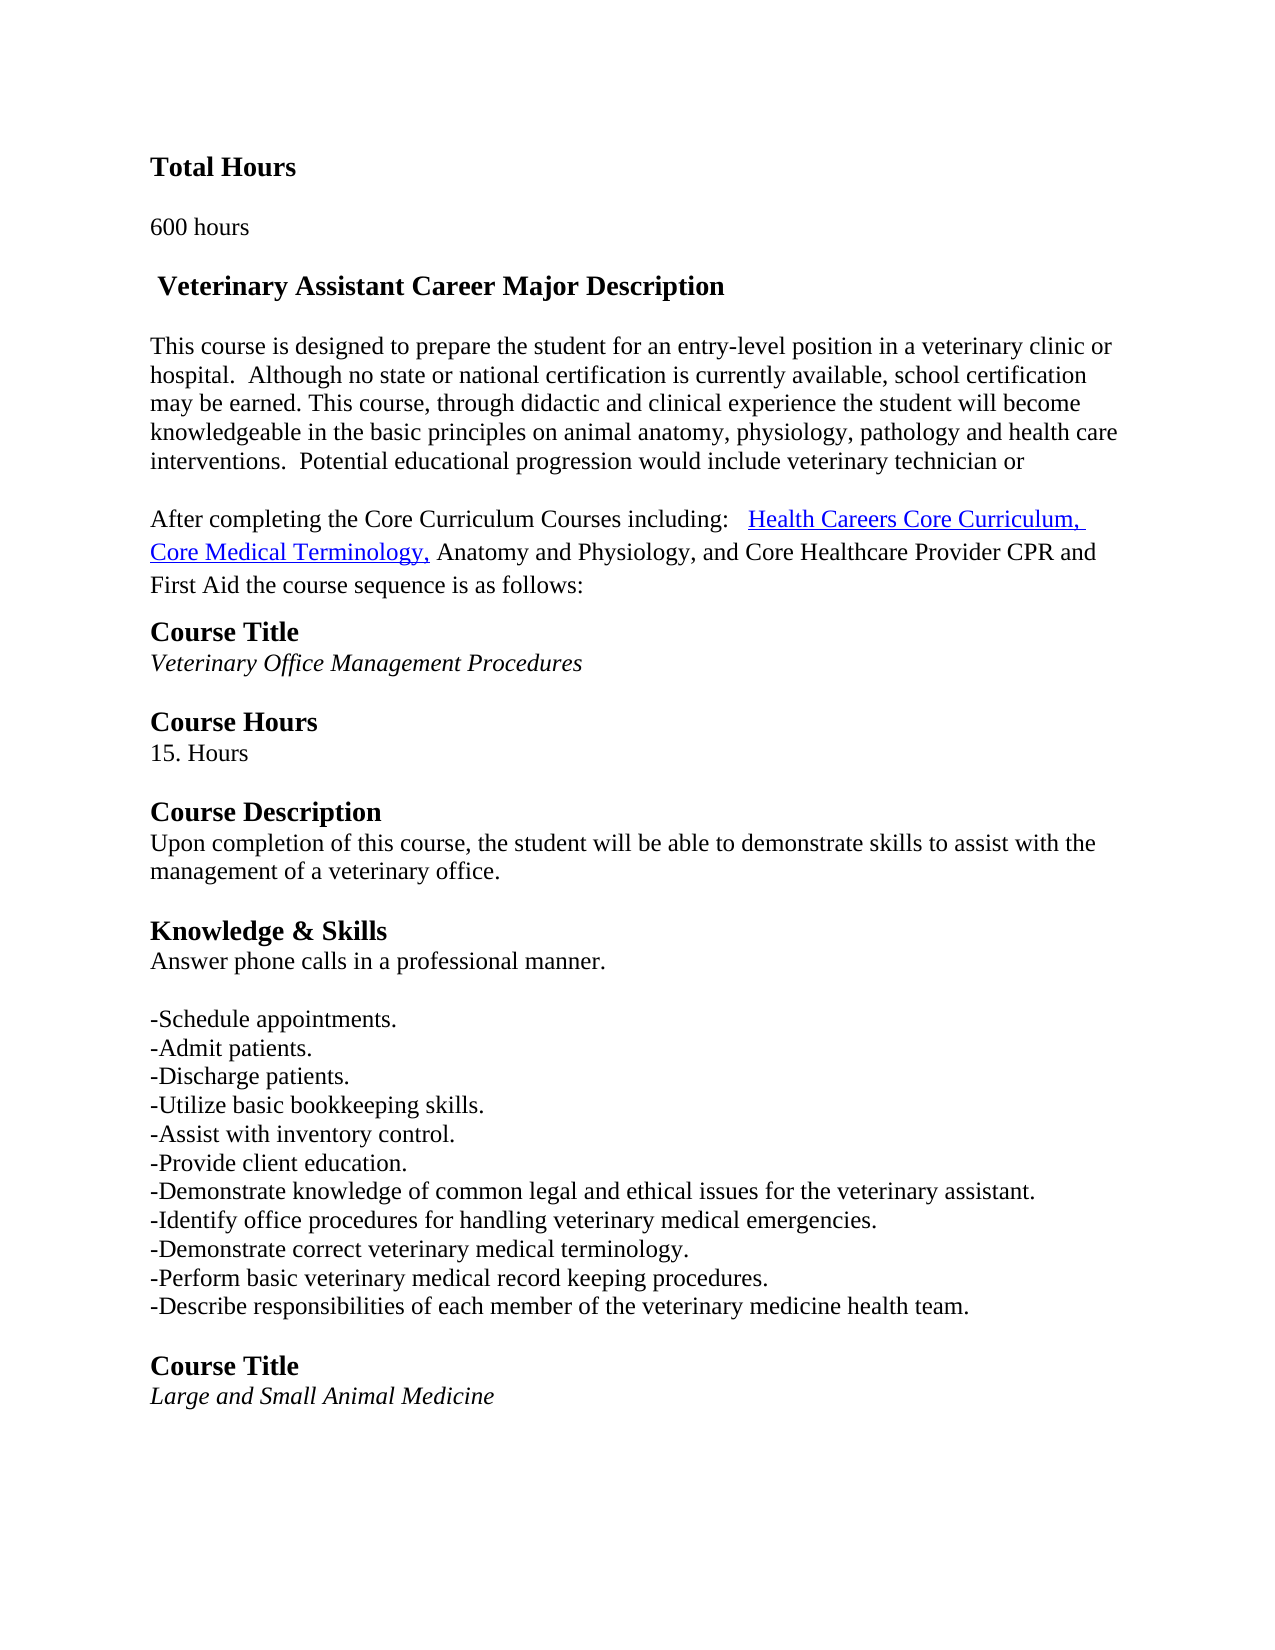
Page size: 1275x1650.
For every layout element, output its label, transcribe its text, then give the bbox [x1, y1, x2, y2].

text Course Title [150, 616, 1125, 648]
text Veterinary Assistant Career Major Description [150, 269, 1125, 302]
text Total Hours [150, 150, 1125, 182]
text This course is designed to prepare the student for an entry-level position in a veterinary clinic or hospital. Although no state or national certification is currently available, school certification may be earned. This course, through didactic and clinical experience the student will become knowledgeable in the basic principles on animal anatomy, physiology, pathology and health care interventions. Potential educational progression would include veterinary technician or [150, 331, 1125, 475]
text 15. Hours [150, 738, 1125, 767]
text Course Hours [150, 705, 1125, 738]
text Large and Small Animal Medicine [150, 1381, 1125, 1410]
text Course Title [150, 1349, 1125, 1381]
text Veterinary Office Management Procedures [150, 648, 1125, 677]
text Upon completion of this course, the student will be able to demonstrate skills to assist with the management of a veterinary office. [150, 828, 1125, 885]
text 600 hours [150, 212, 1125, 240]
text Knowledge & Skills [150, 914, 1125, 946]
text Course Description [150, 795, 1125, 828]
text Answer phone calls in a professional manner. -Schedule appointments. -Admit patients. -Discharge patients. -Utilize basic bookkeeping skills. -Assist with inventory control. -Provide client education. -Demonstrate knowledge of common legal and ethical issues for the veterinary assistant. -Identify office procedures for handling veterinary medical emergencies. -Demonstrate correct veterinary medical terminology. -Perform basic veterinary medical record keeping procedures. -Describe responsibilities of each member of the veterinary medicine health team. [150, 946, 1125, 1320]
subtitle After completing the Core Curriculum Courses including: Health Careers Core Curriculum, Core Medical Terminology, Anatomy and Physiology, and Core Healthcare Provider CPR and First Aid the course sequence is as follows: [150, 504, 1125, 599]
